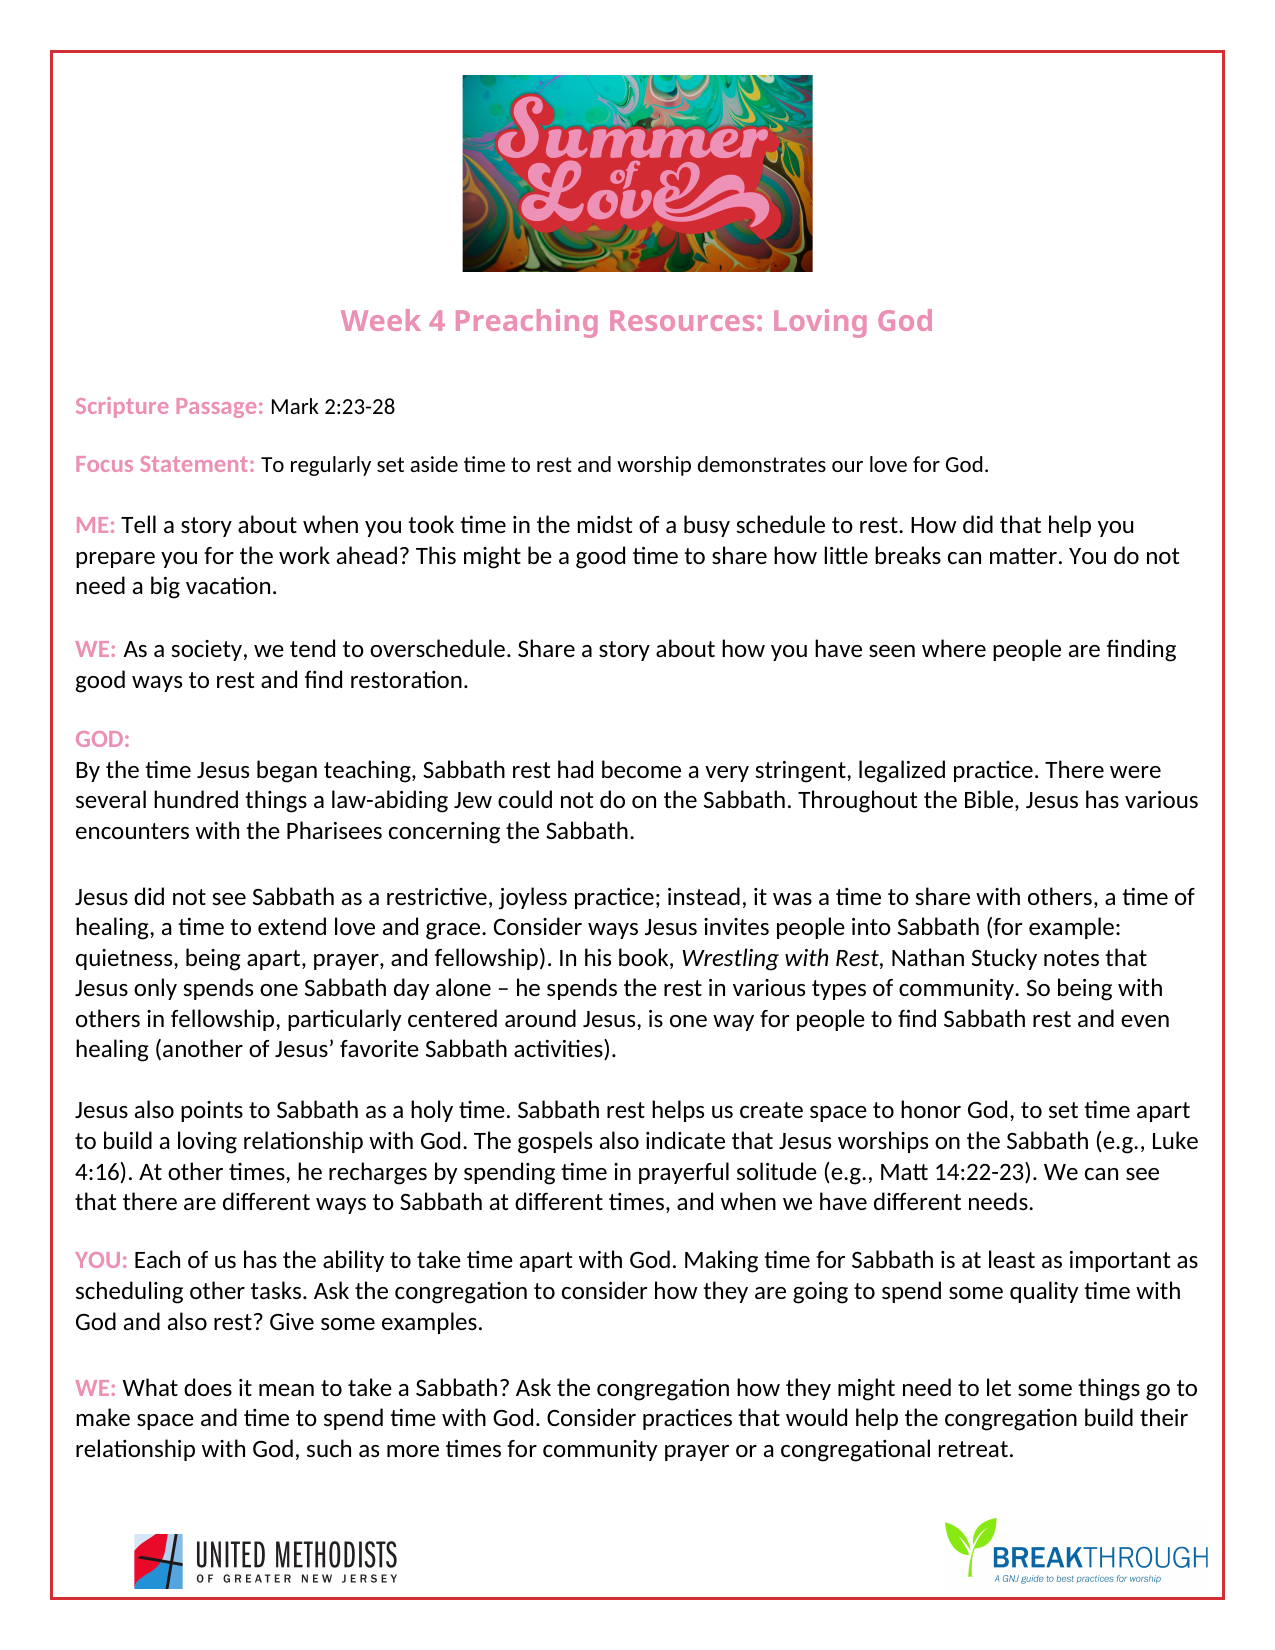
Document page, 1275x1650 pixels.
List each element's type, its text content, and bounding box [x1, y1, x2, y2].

text Week 4 Preaching Resources: Loving God [75, 300, 1200, 339]
text ME: Tell a story about when you took time in the midst of a busy schedule to rest. How did that help you prepare you for the work ahead? This might be a good time to share how little breaks can matter. You do not need a big vacation. [75, 509, 1200, 601]
text GOD: By the time Jesus began teaching, Sabbath rest had become a very stringent, legalized practice. There were several hundred things a law-abiding Jew could not do on the Sabbath. Throughout the Bible, Jesus has various encounters with the Pharisees concerning the Sabbath. [75, 723, 1200, 845]
text Jesus also points to Sabbath as a holy time. Sabbath rest helps us create space to honor God, to set time apart to build a loving relationship with God. The gospels also indicate that Jesus worships on the Sabbath (e.g., Luke 4:16). At other times, he recharges by spending time in prayerful solitude (e.g., Matt 14:22-23). We can see that there are different ways to Sabbath at different times, and when we have different needs. [75, 1094, 1200, 1245]
picture [945, 1518, 1208, 1589]
picture [134, 1534, 397, 1589]
text WE: What does it mean to take a Sabbath? Ask the congregation how they might need to let some things go to make space and time to spend time with God. Consider practices that would help the congregation build their relationship with God, such as more times for community prayer or a congregational retreat. [75, 1372, 1200, 1463]
text Jesus did not see Sabbath as a restrictive, joyless practice; instead, it was a time to share with others, a time of healing, a time to extend love and grace. Consider ways Jesus invites people into Sabbath (for example: quietness, being apart, prayer, and fellowship). In his book, Wrestling with Rest, Nathan Stucky notes that Jesus only spends one Sabbath day alone – he spends the rest in various types of community. So being with others in fellowship, particularly centered around Jesus, is one way for people to find Sabbath rest and even healing (another of Jesus’ favorite Sabbath activities). [75, 881, 1200, 1064]
text WE: As a society, we tend to overschedule. Share a story about how you have seen where people are finding good ways to rest and find restoration. [75, 601, 1200, 695]
picture [462, 75, 813, 272]
text YOU: Each of us has the ability to take time apart with God. Making time for Sabbath is at least as important as scheduling other tasks. Ask the congregation to consider how they are going to spend some quality time with God and also rest? Give some examples. [75, 1245, 1200, 1336]
text Scripture Passage: Mark 2:23-28 Focus Statement: To regularly set aside time to rest and worship demonstrates our love for God. [75, 390, 1200, 479]
